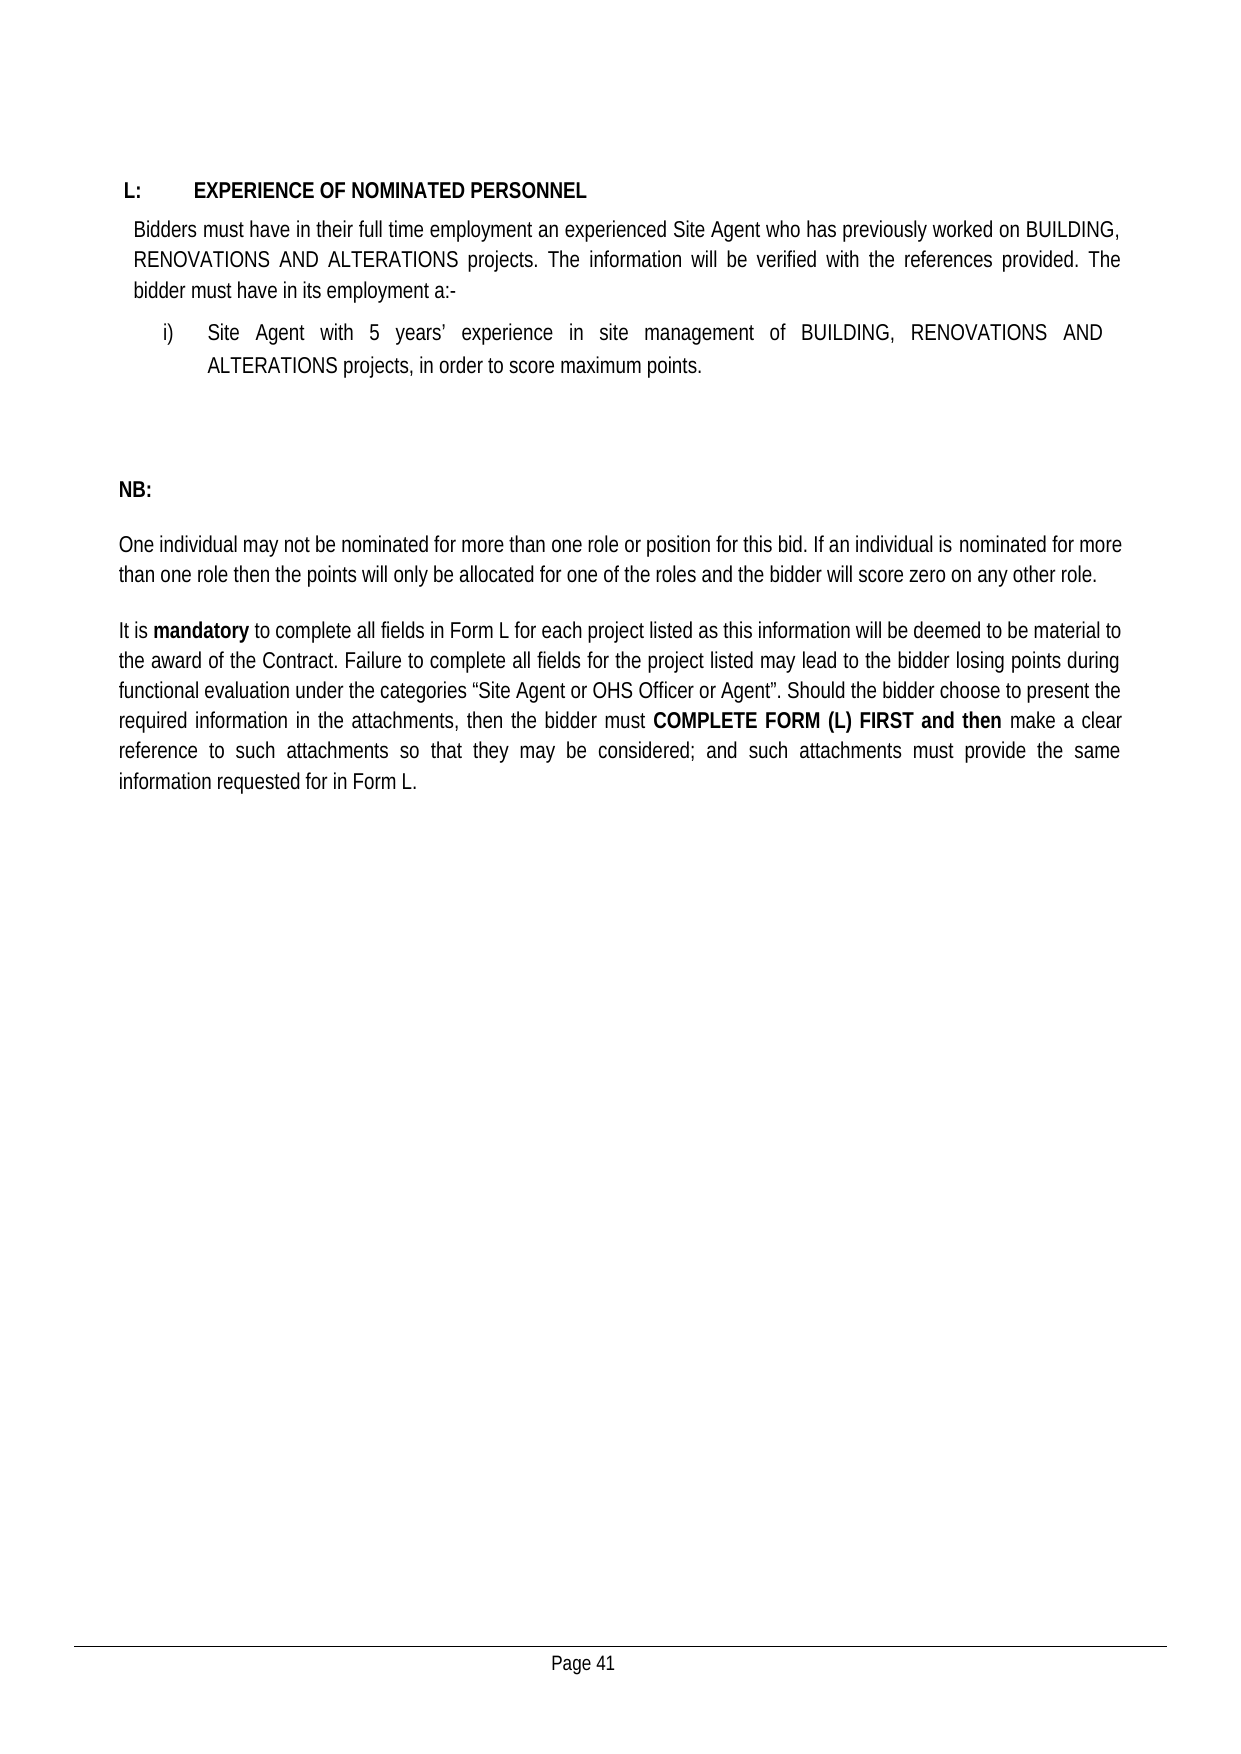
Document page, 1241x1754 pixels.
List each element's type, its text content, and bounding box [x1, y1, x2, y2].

text Bidders must have in their full time employment an experienced Site Agent who has previously worked on BUILDING, RENOVATIONS AND ALTERATIONS projects. The information will be verified with the references provided. The bidder must have in its employment a:- [133, 216, 1122, 303]
list Site Agent with 5 years’ experience in site management of BUILDING, RENOVATIONS AND ALTERATIONS projects, in order to score maximum points. [163, 319, 1103, 378]
subtitle L: EXPERIENCE OF NOMINATED PERSONNEL [118, 177, 1122, 204]
text NB: [118, 476, 1122, 502]
text It is mandatory to complete all fields in Form L for each project listed as this information will be deemed to be material to the award of the Contract. Failure to complete all fields for the project listed may lead to the bidder losing points during functional evaluation under the categories “Site Agent or OHS Officer or Agent”. Should the bidder choose to present the required information in the attachments, then the bidder must COMPLETE FORM (L) FIRST and then make a clear reference to such attachments so that they may be considered; and such attachments must provide the same information requested for in Form L. [118, 617, 1122, 794]
text One individual may not be nominated for more than one role or position for this bid. If an individual is nominated for more than one role then the points will only be allocated for one of the roles and the bidder will score zero on any other role. [118, 531, 1122, 588]
